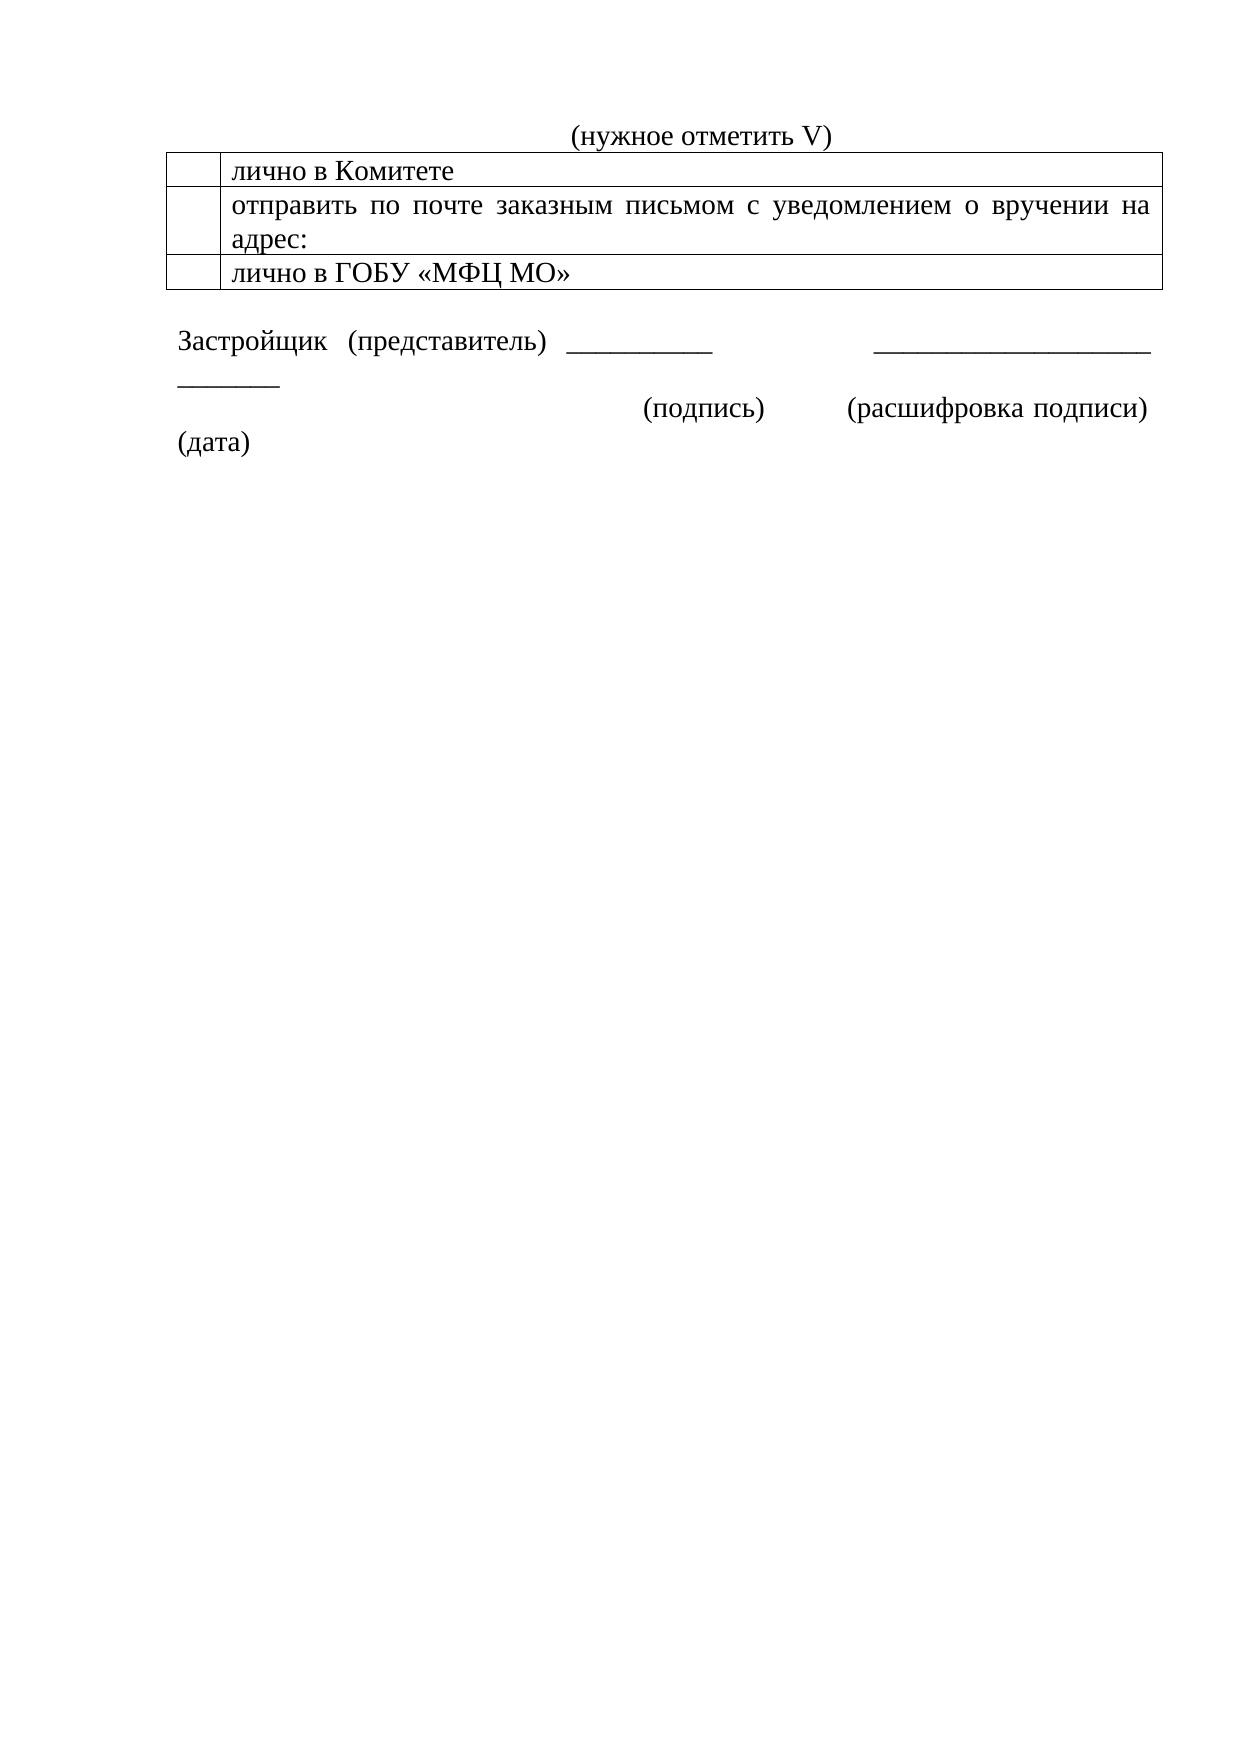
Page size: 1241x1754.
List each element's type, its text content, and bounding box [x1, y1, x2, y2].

table_cell [167, 255, 220, 289]
text (нужное отметить V) [177, 118, 1152, 152]
table_cell лично в ГОБУ «МФЦ МО» [221, 255, 1162, 289]
table_header лично в Комитете [221, 153, 1162, 186]
table_cell отправить по почте заказным письмом с уведомлением о вручении на адрес: [221, 187, 1162, 254]
table_header [167, 153, 220, 186]
table_cell [167, 187, 220, 254]
text (подпись) (расшифровка подписи) (дата) [177, 391, 1152, 458]
text Застройщик (представитель) __________ ___________________ _______ [177, 323, 1152, 391]
